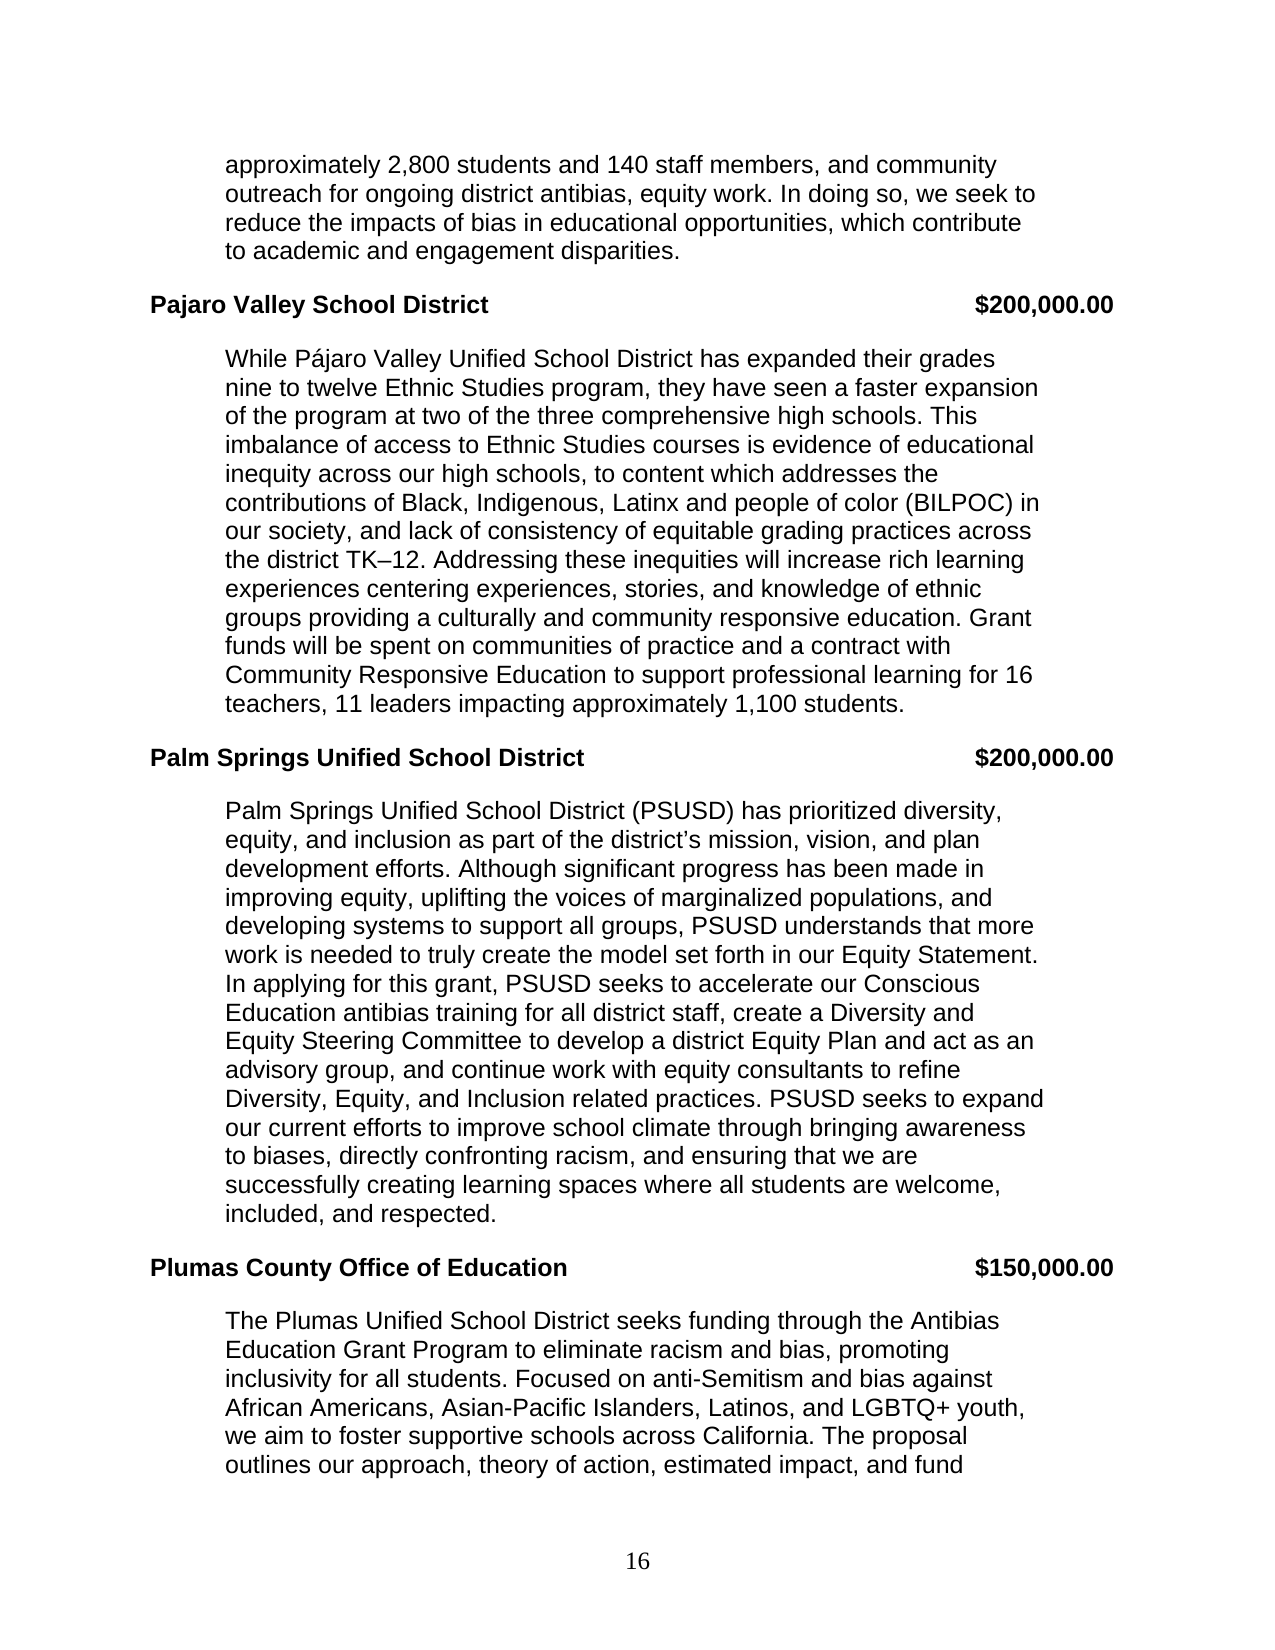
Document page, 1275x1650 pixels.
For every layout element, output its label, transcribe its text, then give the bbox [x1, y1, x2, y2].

text While Pájaro Valley Unified School District has expanded their grades nine to twelve Ethnic Studies program, they have seen a faster expansion of the program at two of the three comprehensive high schools. This imbalance of access to Ethnic Studies courses is evidence of educational inequity across our high schools, to content which addresses the contributions of Black, Indigenous, Latinx and people of color (BILPOC) in our society, and lack of consistency of equitable grading practices across the district TK–12. Addressing these inequities will increase rich learning experiences centering experiences, stories, and knowledge of ethnic groups providing a culturally and community responsive education. Grant funds will be spent on communities of practice and a contract with Community Responsive Education to support professional learning for 16 teachers, 11 leaders impacting approximately 1,100 students. [225, 344, 1050, 717]
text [225, 150, 1050, 265]
text Palm Springs Unified School District (PSUSD) has prioritized diversity, equity, and inclusion as part of the district’s mission, vision, and plan development efforts. Although significant progress has been made in improving equity, uplifting the voices of marginalized populations, and developing systems to support all groups, PSUSD understands that more work is needed to truly create the model set forth in our Equity Statement. In applying for this grant, PSUSD seeks to accelerate our Conscious Education antibias training for all district staff, create a Diversity and Equity Steering Committee to develop a district Equity Plan and act as an advisory group, and continue work with equity consultants to refine Diversity, Equity, and Inclusion related practices. PSUSD seeks to expand our current efforts to improve school climate through bringing awareness to biases, directly confronting racism, and ensuring that we are successfully creating learning spaces where all students are welcome, included, and respected. [225, 796, 1050, 1227]
text Palm Springs Unified School District $200,000.00 [150, 742, 1125, 771]
text Pajaro Valley School District $200,000.00 [150, 290, 1125, 319]
text Plumas County Office of Education $150,000.00 [150, 1252, 1125, 1281]
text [225, 1306, 1050, 1479]
